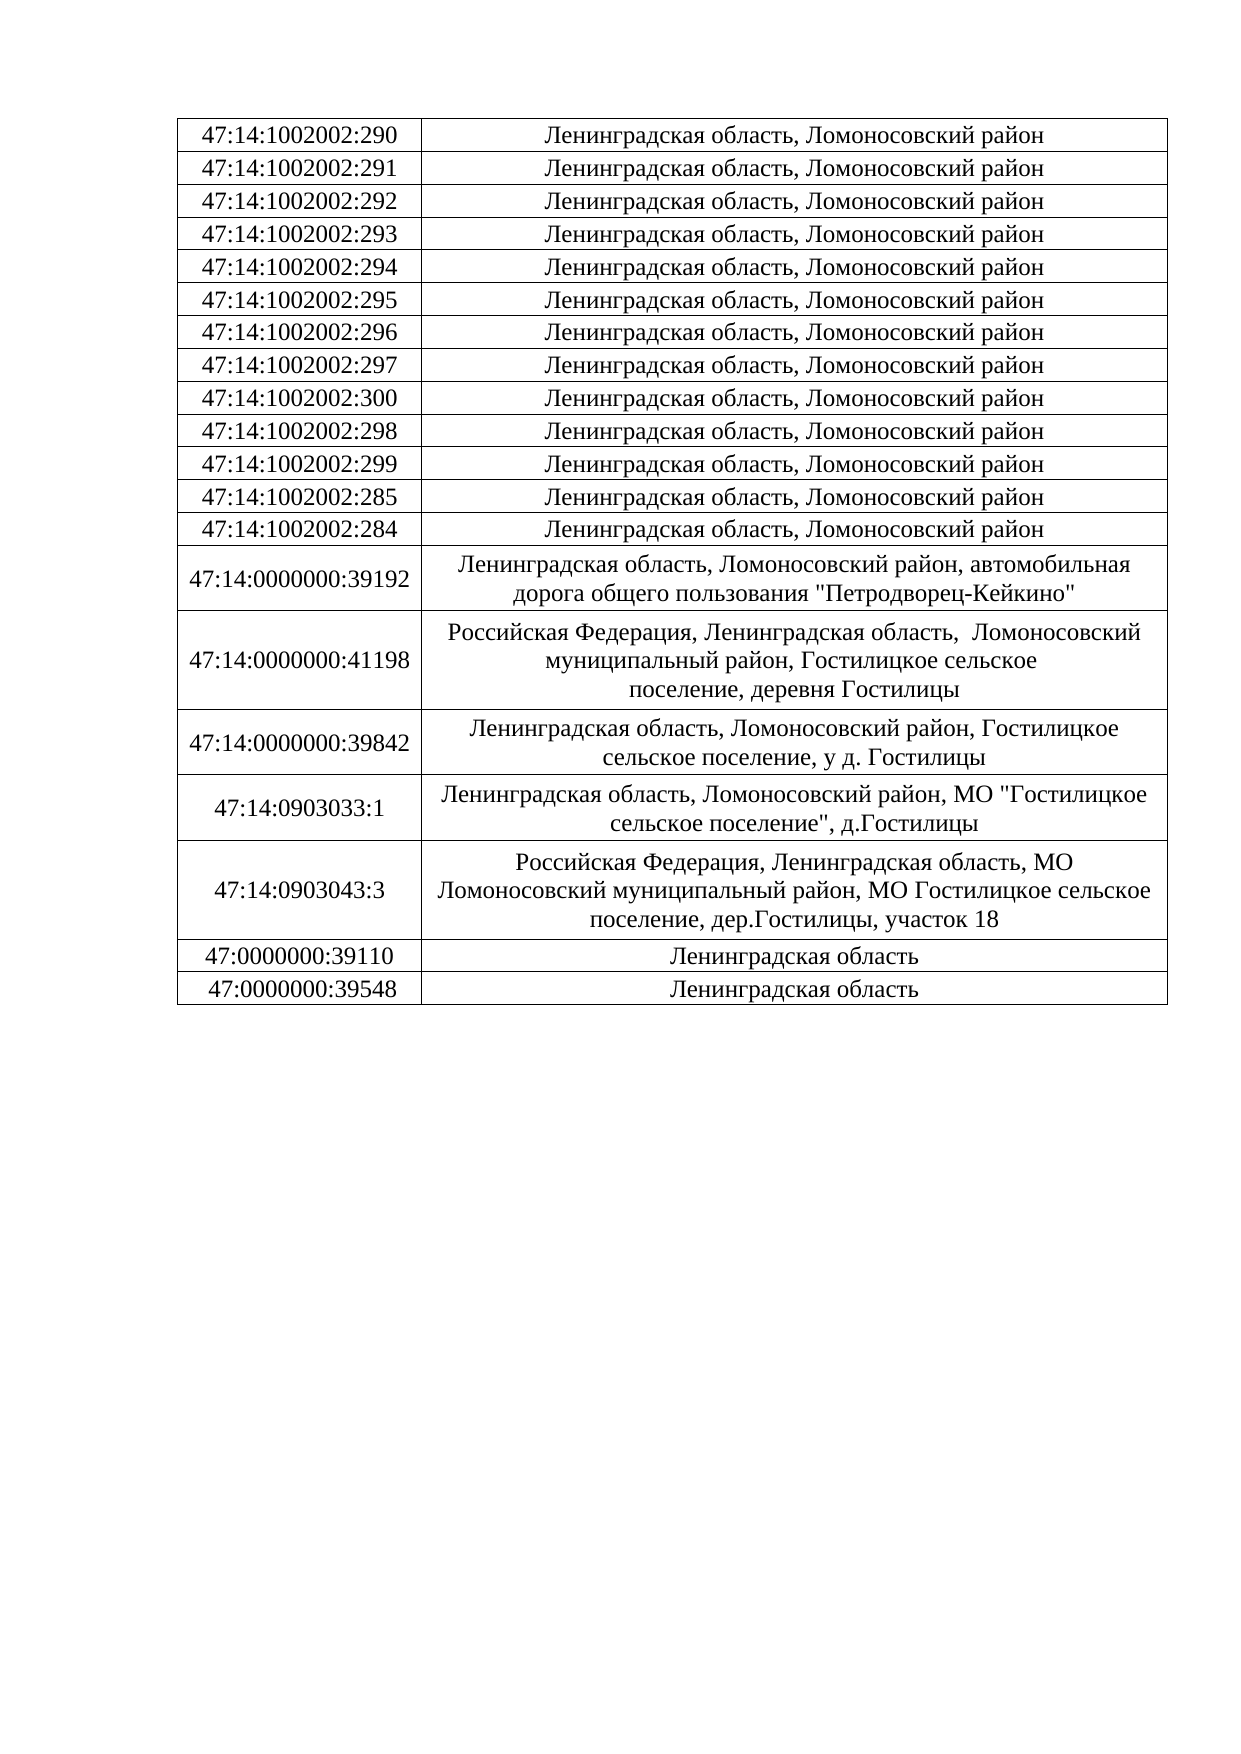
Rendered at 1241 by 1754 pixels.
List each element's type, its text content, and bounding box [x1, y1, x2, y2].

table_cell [422, 119, 1167, 151]
table_cell 47:14:1002002:292 [178, 185, 421, 217]
table_cell 47:14:1002002:290 [178, 119, 421, 151]
table_cell 47:14:0000000:41198 [178, 611, 421, 709]
table_cell 47:14:0903043:3 [178, 841, 421, 938]
table_cell Ленинградская область, Ломоносовский район [422, 349, 1167, 381]
table_cell 47:0000000:39548 [178, 972, 421, 1004]
table_cell 47:14:1002002:285 [178, 480, 421, 512]
table_cell Российская Федерация, Ленинградская область, Ломоносовский муниципальный район, Гостилицкое сельское поселение, деревня Гостилицы [422, 611, 1167, 709]
table_cell 47:14:1002002:297 [178, 349, 421, 381]
table_cell Ленинградская область, Ломоносовский район [422, 480, 1167, 512]
table_cell 47:14:0000000:39192 [178, 546, 421, 610]
table_cell Ленинградская область, Ломоносовский район [422, 382, 1167, 413]
table_cell 47:14:1002002:296 [178, 316, 421, 348]
table_cell Российская Федерация, Ленинградская область, МО Ломоносовский муниципальный район, МО Гостилицкое сельское поселение, дер.Гостилицы, участок 18 [422, 841, 1167, 938]
table_cell Ленинградская область [422, 972, 1167, 1004]
table_cell Ленинградская область, Ломоносовский район [422, 218, 1167, 249]
table_cell Ленинградская область, Ломоносовский район [422, 250, 1167, 282]
table_cell 47:14:1002002:294 [178, 250, 421, 282]
table_cell 47:14:1002002:291 [178, 152, 421, 184]
table_cell 47:14:0903033:1 [178, 775, 421, 840]
table_cell 47:14:1002002:284 [178, 513, 421, 545]
table_cell 47:14:1002002:299 [178, 447, 421, 479]
table_cell 47:14:0000000:39842 [178, 710, 421, 774]
table_cell Ленинградская область, Ломоносовский район [422, 415, 1167, 446]
table_cell Ленинградская область, Ломоносовский район [422, 447, 1167, 479]
table_cell Ленинградская область, Ломоносовский район, Гостилицкое сельское поселение, у д. Гостилицы [422, 710, 1167, 774]
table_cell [422, 185, 1167, 217]
table_cell 47:14:1002002:298 [178, 415, 421, 446]
table_cell 47:0000000:39110 [178, 940, 421, 971]
table_cell Ленинградская область, Ломоносовский район, МО "Гостилицкое сельское поселение", д.Гостилицы [422, 775, 1167, 840]
table_cell 47:14:1002002:300 [178, 382, 421, 413]
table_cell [422, 152, 1167, 184]
table_cell Ленинградская область, Ломоносовский район [422, 316, 1167, 348]
table_cell Ленинградская область, Ломоносовский район [422, 513, 1167, 545]
table_cell Ленинградская область, Ломоносовский район [422, 283, 1167, 315]
table_cell 47:14:1002002:295 [178, 283, 421, 315]
table_cell Ленинградская область [422, 940, 1167, 971]
table_cell Ленинградская область, Ломоносовский район, автомобильная дорога общего пользования "Петродворец-Кейкино" [422, 546, 1167, 610]
table_cell 47:14:1002002:293 [178, 218, 421, 249]
